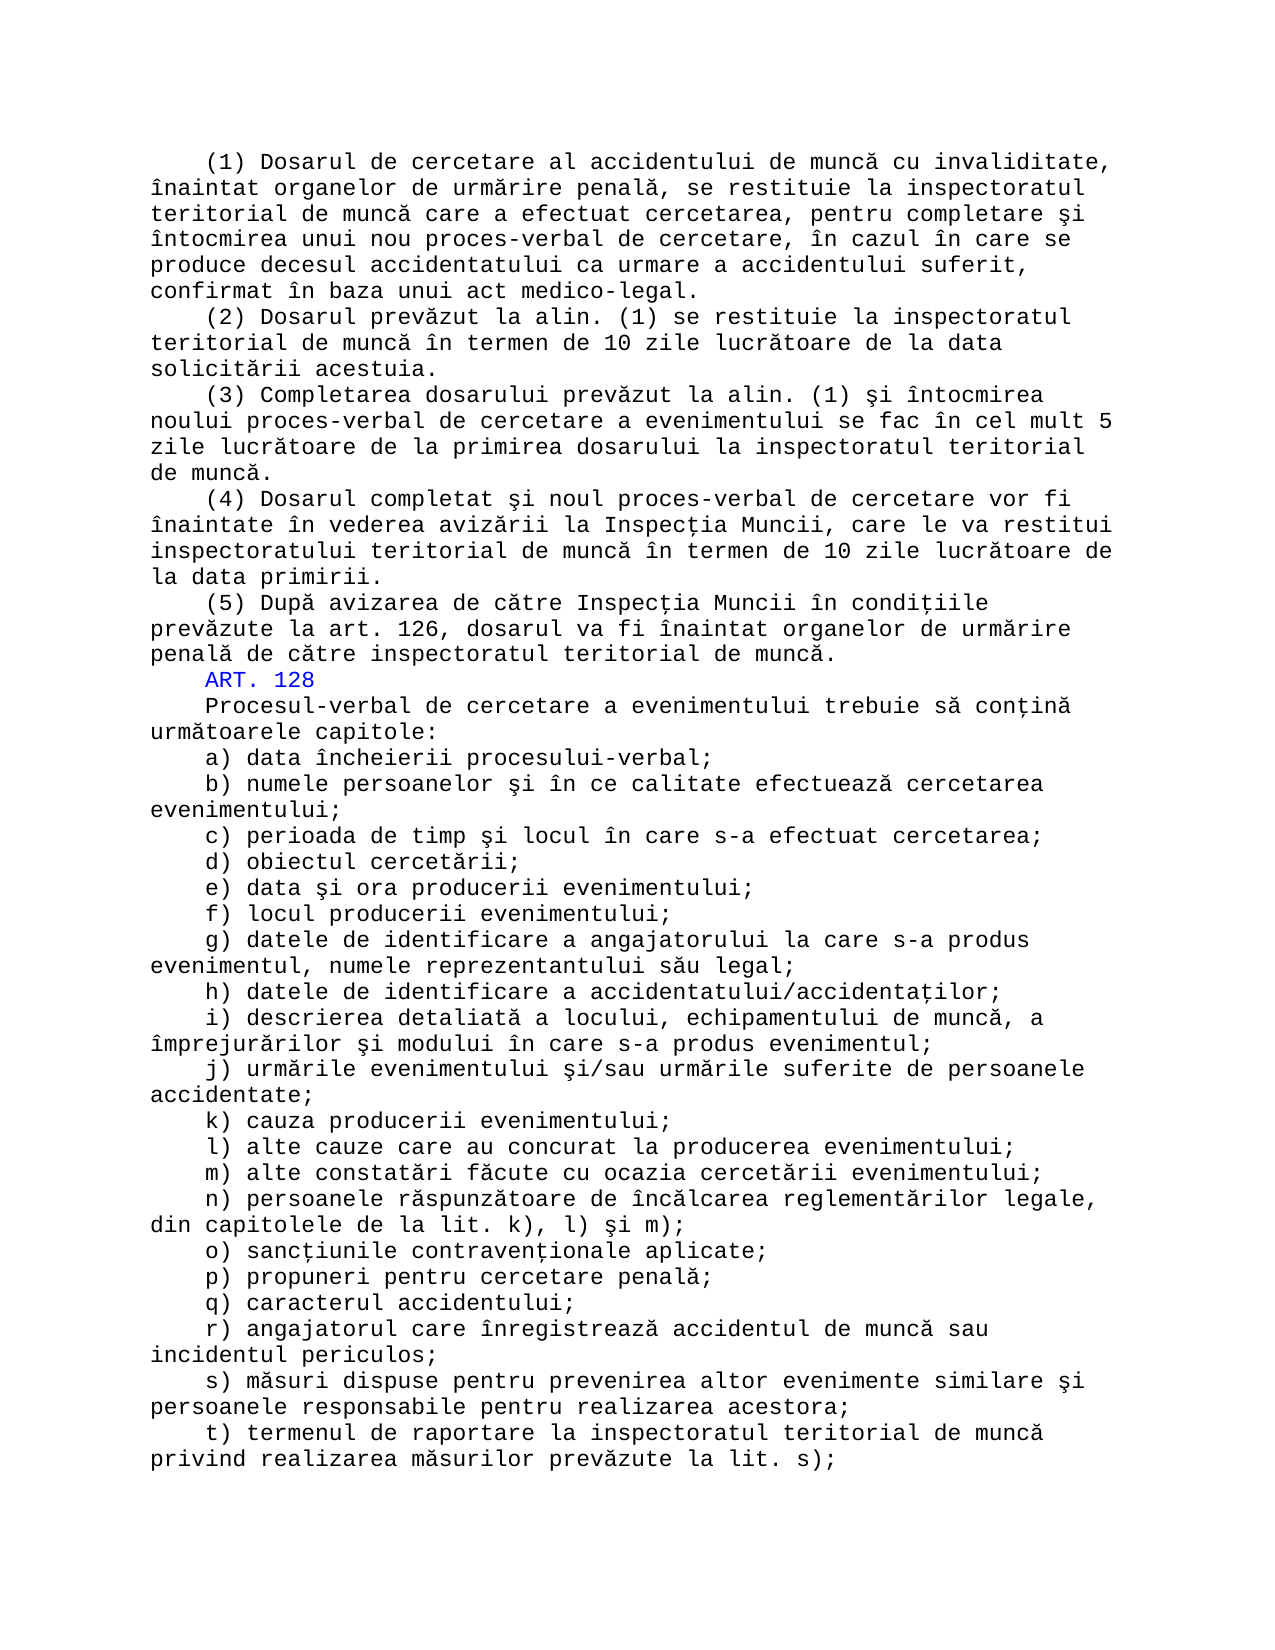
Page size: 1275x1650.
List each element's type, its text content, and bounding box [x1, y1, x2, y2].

text b) numele persoanelor şi în ce calitate efectuează cercetarea evenimentului; [150, 772, 1125, 824]
text c) perioada de timp şi locul în care s-a efectuat cercetarea; [150, 824, 1125, 850]
text a) data încheierii procesului-verbal; [150, 747, 1125, 772]
text e) data şi ora producerii evenimentului; [150, 876, 1125, 902]
text n) persoanele răspunzătoare de încălcarea reglementărilor legale, din capitolele de la lit. k), l) şi m); [150, 1187, 1125, 1239]
text (2) Dosarul prevăzut la alin. (1) se restituie la inspectoratul teritorial de muncă în termen de 10 zile lucrătoare de la data solicitării acestuia. [150, 306, 1125, 383]
text p) propuneri pentru cercetare penală; [150, 1265, 1125, 1291]
text t) termenul de raportare la inspectoratul teritorial de muncă privind realizarea măsurilor prevăzute la lit. s); [150, 1421, 1125, 1473]
text Procesul-verbal de cercetare a evenimentului trebuie să conţină următoarele capitole: [150, 695, 1125, 747]
text l) alte cauze care au concurat la producerea evenimentului; [150, 1136, 1125, 1162]
text m) alte constatări făcute cu ocazia cercetării evenimentului; [150, 1162, 1125, 1187]
text ART. 128 [150, 669, 1125, 695]
text (3) Completarea dosarului prevăzut la alin. (1) şi întocmirea noului proces-verbal de cercetare a evenimentului se fac în cel mult 5 zile lucrătoare de la primirea dosarului la inspectoratul teritorial de muncă. [150, 383, 1125, 487]
text (1) Dosarul de cercetare al accidentului de muncă cu invaliditate, înaintat organelor de urmărire penală, se restituie la inspectoratul teritorial de muncă care a efectuat cercetarea, pentru completare şi întocmirea unui nou proces-verbal de cercetare, în cazul în care se produce decesul accidentatului ca urmare a accidentului suferit, confirmat în baza unui act medico-legal. [150, 150, 1125, 306]
text h) datele de identificare a accidentatului/accidentaţilor; [150, 980, 1125, 1006]
text r) angajatorul care înregistrează accidentul de muncă sau incidentul periculos; [150, 1317, 1125, 1369]
text f) locul producerii evenimentului; [150, 902, 1125, 928]
text (5) După avizarea de către Inspecţia Muncii în condiţiile prevăzute la art. 126, dosarul va fi înaintat organelor de urmărire penală de către inspectoratul teritorial de muncă. [150, 591, 1125, 669]
text k) cauza producerii evenimentului; [150, 1110, 1125, 1136]
text d) obiectul cercetării; [150, 850, 1125, 876]
text j) urmările evenimentului şi/sau urmările suferite de persoanele accidentate; [150, 1058, 1125, 1110]
text (4) Dosarul completat şi noul proces-verbal de cercetare vor fi înaintate în vederea avizării la Inspecţia Muncii, care le va restitui inspectoratului teritorial de muncă în termen de 10 zile lucrătoare de la data primirii. [150, 487, 1125, 591]
text o) sancţiunile contravenţionale aplicate; [150, 1239, 1125, 1265]
text q) caracterul accidentului; [150, 1291, 1125, 1317]
text s) măsuri dispuse pentru prevenirea altor evenimente similare şi persoanele responsabile pentru realizarea acestora; [150, 1369, 1125, 1421]
text g) datele de identificare a angajatorului la care s-a produs evenimentul, numele reprezentantului său legal; [150, 928, 1125, 980]
text i) descrierea detaliată a locului, echipamentului de muncă, a împrejurărilor şi modului în care s-a produs evenimentul; [150, 1006, 1125, 1058]
